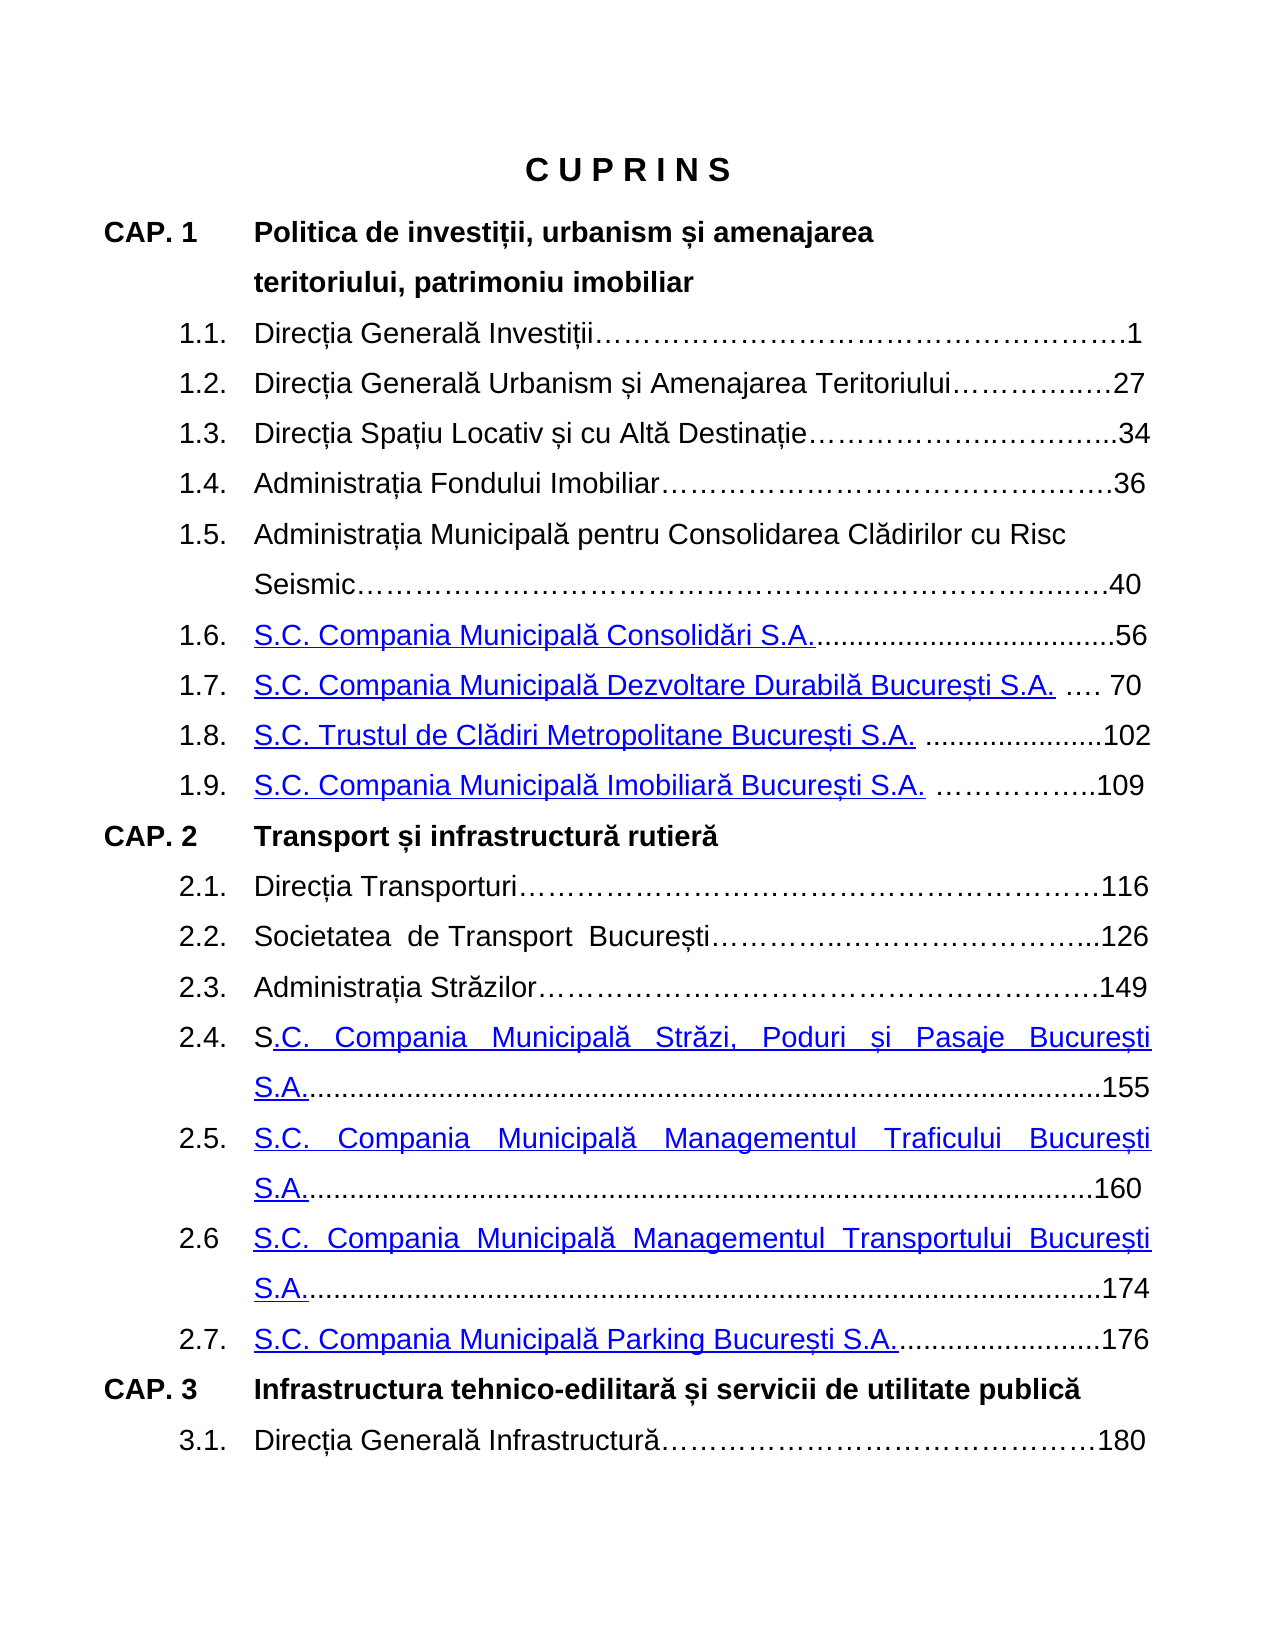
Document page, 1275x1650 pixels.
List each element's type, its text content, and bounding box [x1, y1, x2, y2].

list S.C. Compania Municipală Dezvoltare Durabilă București S.A. …. 70 [178, 668, 1152, 701]
text 2.3. Administrația Străzilor………………………………………………….149 [103, 970, 1152, 1003]
text 2.4. S.C. Compania Municipală Străzi, Poduri și Pasaje București S.A...................................................................................................155 [178, 1020, 1152, 1104]
list S.C. Compania Municipală Imobiliară București S.A. ……………..109 [178, 768, 1152, 802]
list S.C. Trustul de Clădiri Metropolitane București S.A. ......................102 [178, 718, 1152, 752]
text 3.1. Direcția Generală Infrastructură………………………………………180 [103, 1422, 1152, 1456]
text 2.1. Direcția Transporturi……………………………………………………116 [103, 869, 1152, 903]
text 2.6 S.C. Compania Municipală Managementul Transportului București S.A...................................................................................................174 [178, 1221, 1152, 1305]
text 2.2. Societatea de Transport București…………..……………………...126 [103, 919, 1152, 953]
list Administrația Municipală pentru Consolidarea Clădirilor cu Risc Seismic………………………………………………………………..….40 [178, 517, 1152, 601]
text CAP. 1 Politica de investiții, urbanism și amenajarea [103, 215, 1152, 248]
text teritoriului, patrimoniu imobiliar [178, 265, 1152, 299]
list Direcția Spațiu Locativ și cu Altă Destinație………………..…….…...34 [178, 416, 1152, 450]
text 2.5. S.C. Compania Municipală Managementul Traficului București S.A..................................................................................................160 [178, 1121, 1152, 1204]
text 2.7. S.C. Compania Municipală Parking București S.A..........................176 [178, 1322, 1152, 1355]
text CAP. 2 Transport și infrastructură rutieră [103, 819, 1152, 852]
list Administrația Fondului Imobiliar………………………………….…….36 [178, 467, 1152, 500]
list Direcția Generală Investiții……………………………………………….1 [178, 316, 1152, 349]
list S.C. Compania Municipală Consolidări S.A......................................56 [178, 617, 1152, 651]
list Direcția Generală Urbanism și Amenajarea Teritoriului…………..…27 [178, 366, 1152, 399]
text CAP. 3 Infrastructura tehnico-edilitară și servicii de utilitate publică [103, 1372, 1152, 1406]
text C U P R I N S [103, 150, 1152, 188]
